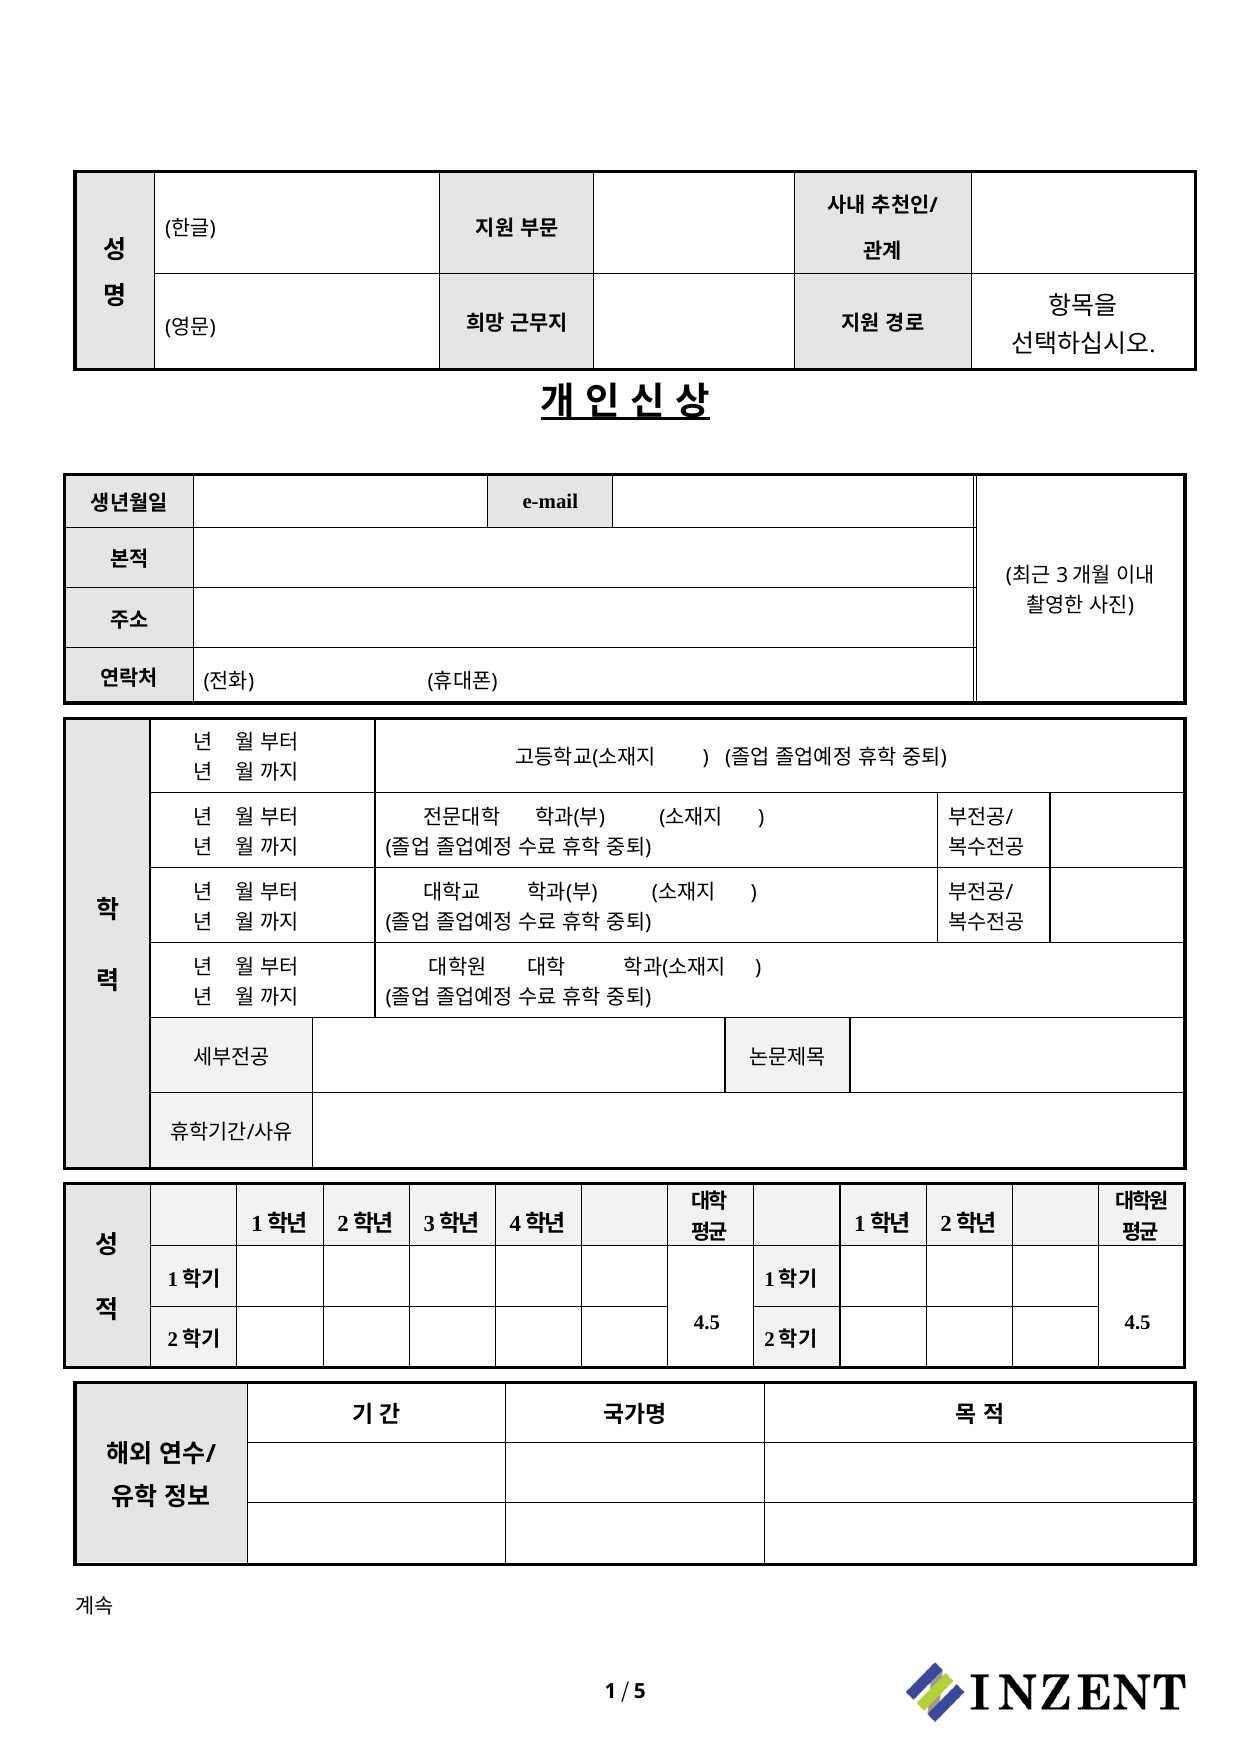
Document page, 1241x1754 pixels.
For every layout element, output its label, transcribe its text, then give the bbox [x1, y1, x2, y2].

table_cell 연락처 [66, 648, 193, 701]
table_cell [927, 1307, 1012, 1366]
table_cell 2학기 [754, 1307, 839, 1366]
table_header 성 명 [77, 173, 154, 368]
table_cell 년 월 부터 년 월 까지 [151, 943, 374, 1017]
table_cell [506, 1503, 764, 1562]
table_cell 지원 경로 [795, 274, 971, 368]
table_header 고등학교(소재지 ) (졸업 졸업예정 휴학 중퇴) [376, 720, 1183, 792]
table_cell [1013, 1307, 1098, 1366]
table_header 2학년 [324, 1185, 409, 1245]
table_header (한글) [155, 173, 439, 273]
table_cell 1학기 [151, 1246, 236, 1306]
table_cell [765, 1503, 1193, 1562]
table_header 해외 연수/ 유학 정보 [77, 1384, 247, 1562]
table_cell (전화) (휴대폰) [194, 648, 973, 701]
table_cell [851, 1018, 1183, 1092]
table_cell 4.5 [668, 1246, 753, 1366]
table_cell 세부전공 [151, 1018, 312, 1092]
table_header [151, 1185, 236, 1245]
table_cell 부전공/ 복수전공 [938, 868, 1049, 942]
table_cell 1학기 [754, 1246, 839, 1306]
table_header [594, 173, 794, 273]
table_cell [506, 1443, 764, 1502]
table_header 지원 부문 [440, 173, 593, 273]
table_cell 부전공/ 복수전공 [938, 793, 1049, 867]
table_header 대학원평균 [1099, 1185, 1183, 1245]
table_header 목 적 [765, 1384, 1193, 1442]
table_cell 본적 [66, 528, 193, 587]
table_cell (영문) [155, 274, 439, 368]
table_header 생년월일 [66, 476, 193, 527]
table_cell 대학교 학과(부) (소재지 ) (졸업 졸업예정 수료 휴학 중퇴) [376, 868, 937, 942]
table_cell [248, 1503, 505, 1562]
table_header 1학년 [841, 1185, 926, 1245]
table_header 기 간 [248, 1384, 505, 1442]
table_header [1013, 1185, 1098, 1245]
table_cell [841, 1246, 926, 1306]
table_cell [313, 1093, 1183, 1167]
table_header 1학년 [237, 1185, 323, 1245]
table_cell [496, 1246, 581, 1306]
table_header [754, 1185, 839, 1245]
table_header 4학년 [496, 1185, 581, 1245]
table_cell 전문대학 학과(부) (소재지 ) (졸업 졸업예정 수료 휴학 중퇴) [376, 793, 937, 867]
table_cell [765, 1443, 1193, 1502]
table_cell [248, 1443, 505, 1502]
table_header [972, 173, 1194, 273]
table_header [194, 476, 487, 527]
table_header 대학 평균 [668, 1185, 753, 1245]
text 계속 [75, 1589, 1175, 1620]
table_cell [1051, 868, 1183, 942]
table_cell 주소 [66, 588, 193, 647]
table_cell 대학원 대학 학과(소재지 ) (졸업 졸업예정 수료 휴학 중퇴) [376, 943, 1183, 1017]
table_cell [194, 528, 973, 587]
table_cell [194, 588, 973, 647]
table_cell [313, 1018, 724, 1092]
table_cell 4.5 [1099, 1246, 1183, 1366]
table_header 3학년 [410, 1185, 495, 1245]
table_cell [237, 1307, 323, 1366]
table_cell 논문제목 [726, 1018, 849, 1092]
table_cell [1051, 793, 1183, 867]
table_cell [496, 1307, 581, 1366]
table_header [582, 1185, 667, 1245]
table_header 사내 추천인/ 관계 [795, 173, 971, 273]
table_cell [927, 1246, 1012, 1306]
table_header 국가명 [506, 1384, 764, 1442]
table_header (최근 3개월 이내 촬영한 사진) [977, 476, 1183, 701]
table_cell [1013, 1246, 1098, 1306]
text 개 인 신 상 [75, 371, 1175, 425]
table_header 성 적 [66, 1185, 150, 1366]
table_header 년 월 부터 년 월 까지 [151, 720, 374, 792]
table_cell [582, 1307, 667, 1366]
table_cell [410, 1307, 495, 1366]
table_cell 2학기 [151, 1307, 236, 1366]
table_cell 희망 근무지 [440, 274, 593, 368]
table_header 2학년 [927, 1185, 1012, 1245]
table_header e-mail [488, 476, 612, 527]
table_header 학 력 [66, 720, 149, 1167]
table_cell 년 월 부터 년 월 까지 [151, 793, 374, 867]
table_cell [410, 1246, 495, 1306]
table_cell [841, 1307, 926, 1366]
table_cell [582, 1246, 667, 1306]
table_cell [324, 1246, 409, 1306]
picture [904, 1661, 1189, 1725]
table_header [613, 476, 973, 527]
table_cell [594, 274, 794, 368]
table_cell [237, 1246, 323, 1306]
table_cell 휴학기간/사유 [151, 1093, 312, 1167]
table_cell [324, 1307, 409, 1366]
table_cell 년 월 부터 년 월 까지 [151, 868, 374, 942]
